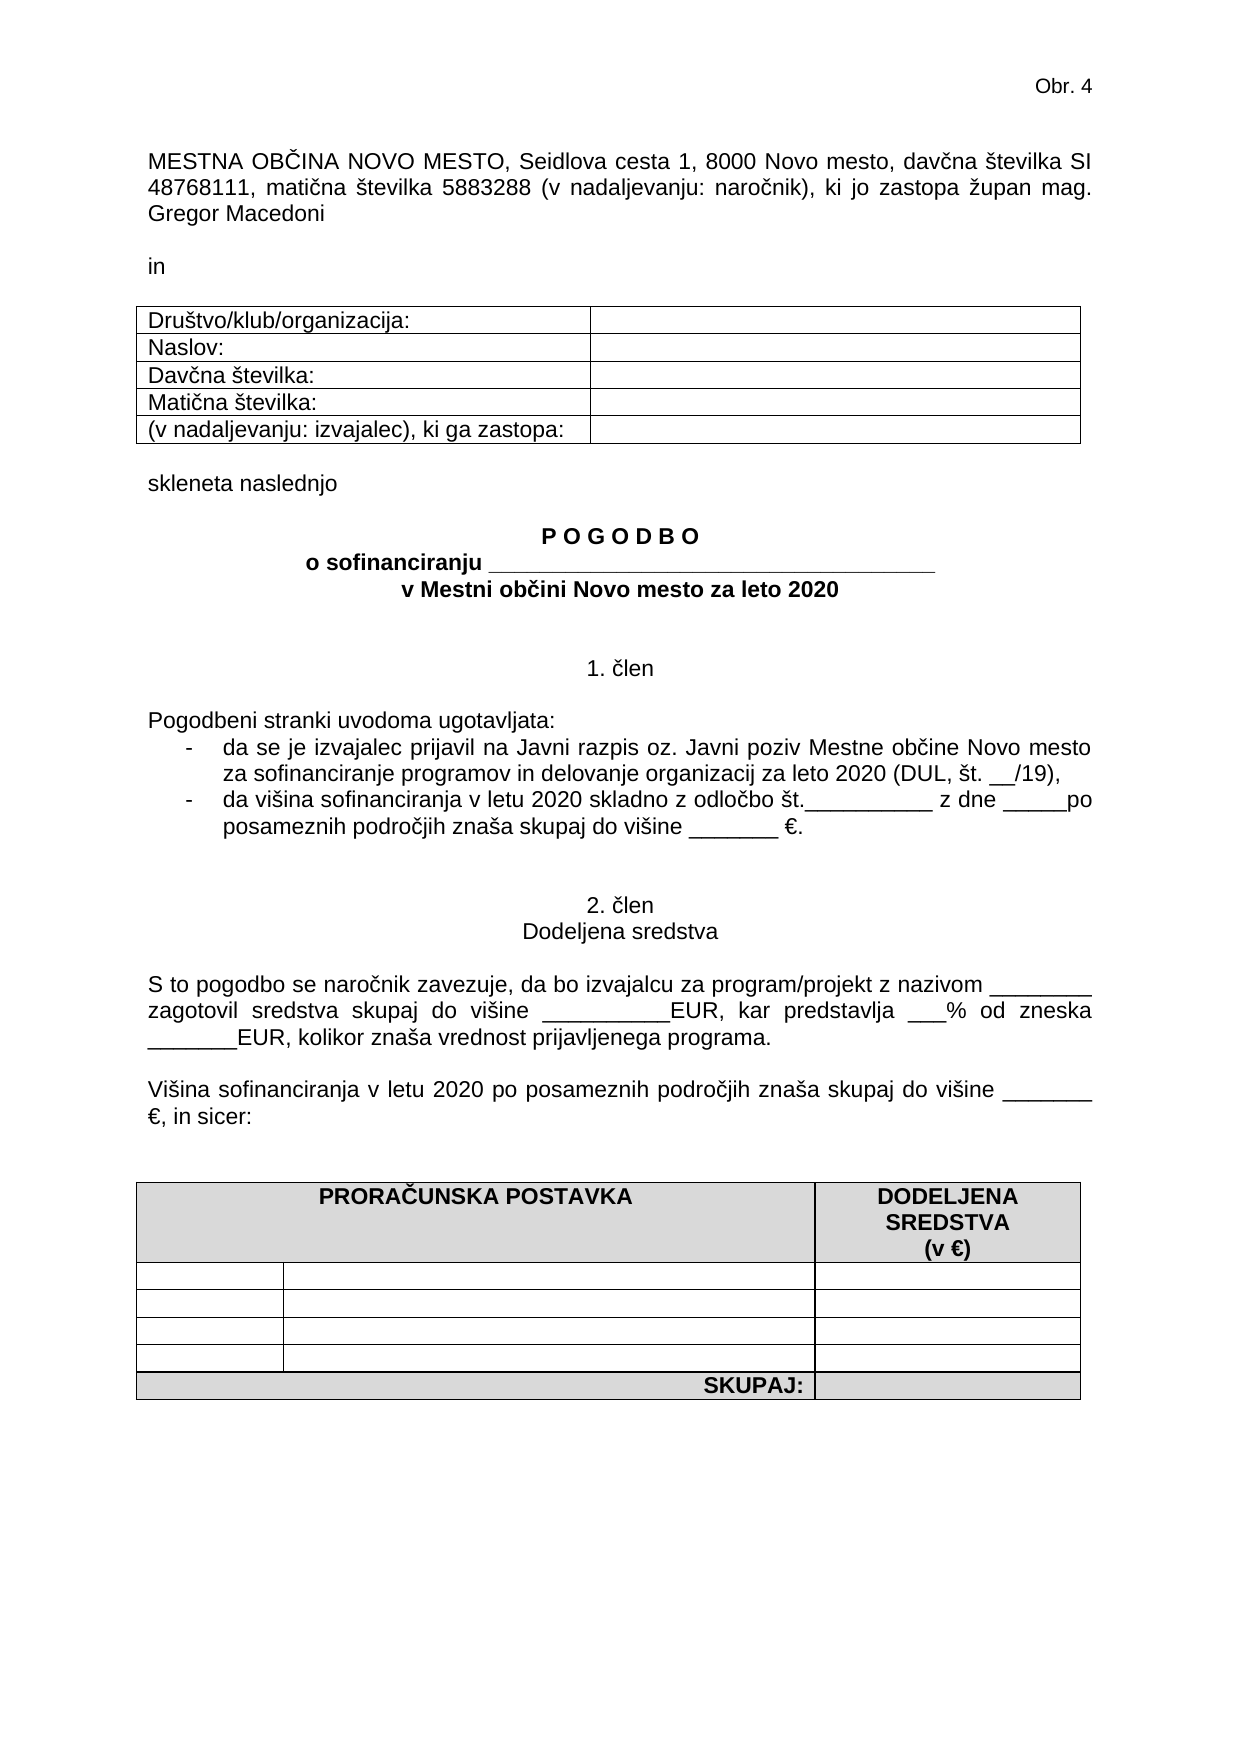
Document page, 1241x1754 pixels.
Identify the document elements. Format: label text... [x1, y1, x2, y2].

table_cell Matična številka: [137, 389, 590, 415]
table_header Društvo/klub/organizacija: [137, 307, 590, 333]
table_cell (v nadaljevanju: izvajalec), ki ga zastopa: [137, 416, 590, 443]
table_cell [816, 1345, 1080, 1371]
table_cell [816, 1373, 1080, 1399]
table_cell [816, 1290, 1080, 1317]
table_cell [816, 1318, 1080, 1344]
text 1. člen [148, 654, 1093, 681]
text skleneta naslednjo [148, 470, 1093, 496]
table_cell [591, 389, 1080, 415]
table_header PRORAČUNSKA POSTAVKA [137, 1183, 814, 1262]
table_cell [591, 416, 1080, 443]
table_cell [284, 1318, 814, 1344]
text MESTNA OBČINA NOVO MESTO, Seidlova cesta 1, 8000 Novo mesto, davčna številka SI 48768111, matična številka 5883288 (v nadaljevanju: naročnik), ki jo zastopa župan mag. Gregor Macedoni [148, 148, 1093, 227]
table_cell [591, 362, 1080, 388]
text v Mestni občini Novo mesto za leto 2020 [148, 576, 1093, 602]
text S to pogodbo se naročnik zavezuje, da bo izvajalcu za program/projekt z nazivom ________ zagotovil sredstva skupaj do višine __________EUR, kar predstavlja ___% od zneska _______EUR, kolikor znaša vrednost prijavljenega programa. [148, 971, 1093, 1050]
table_cell [284, 1345, 814, 1371]
table_cell [137, 1263, 283, 1289]
table_cell [137, 1290, 283, 1317]
text 2. člen [148, 892, 1093, 918]
table_cell SKUPAJ: [137, 1373, 814, 1399]
table_cell [137, 1318, 283, 1344]
table_header DODELJENA SREDSTVA (v €) [816, 1183, 1080, 1262]
list da višina sofinanciranja v letu 2020 skladno z odločbo št.__________ z dne _____po posameznih področjih znaša skupaj do višine _______ €. [185, 786, 1093, 839]
text o sofinanciranju ___________________________________ [148, 549, 1093, 576]
text P O G O D B O [148, 523, 1093, 549]
text Dodeljena sredstva [148, 918, 1093, 944]
table_cell [284, 1290, 814, 1317]
list da se je izvajalec prijavil na Javni razpis oz. Javni poziv Mestne občine Novo mesto za sofinanciranje programov in delovanje organizacij za leto 2020 (DUL, št. __/19), [185, 734, 1093, 786]
table_cell [591, 334, 1080, 361]
table_cell Davčna številka: [137, 362, 590, 388]
table_cell [284, 1263, 814, 1289]
table_cell Naslov: [137, 334, 590, 361]
text in [148, 253, 1093, 279]
text Pogodbeni stranki uvodoma ugotavljata: [148, 707, 1093, 734]
text Višina sofinanciranja v letu 2020 po posameznih področjih znaša skupaj do višine _______ €, in sicer: [148, 1076, 1093, 1129]
table_cell [816, 1263, 1080, 1289]
table_header [591, 307, 1080, 333]
table_cell [137, 1345, 283, 1371]
